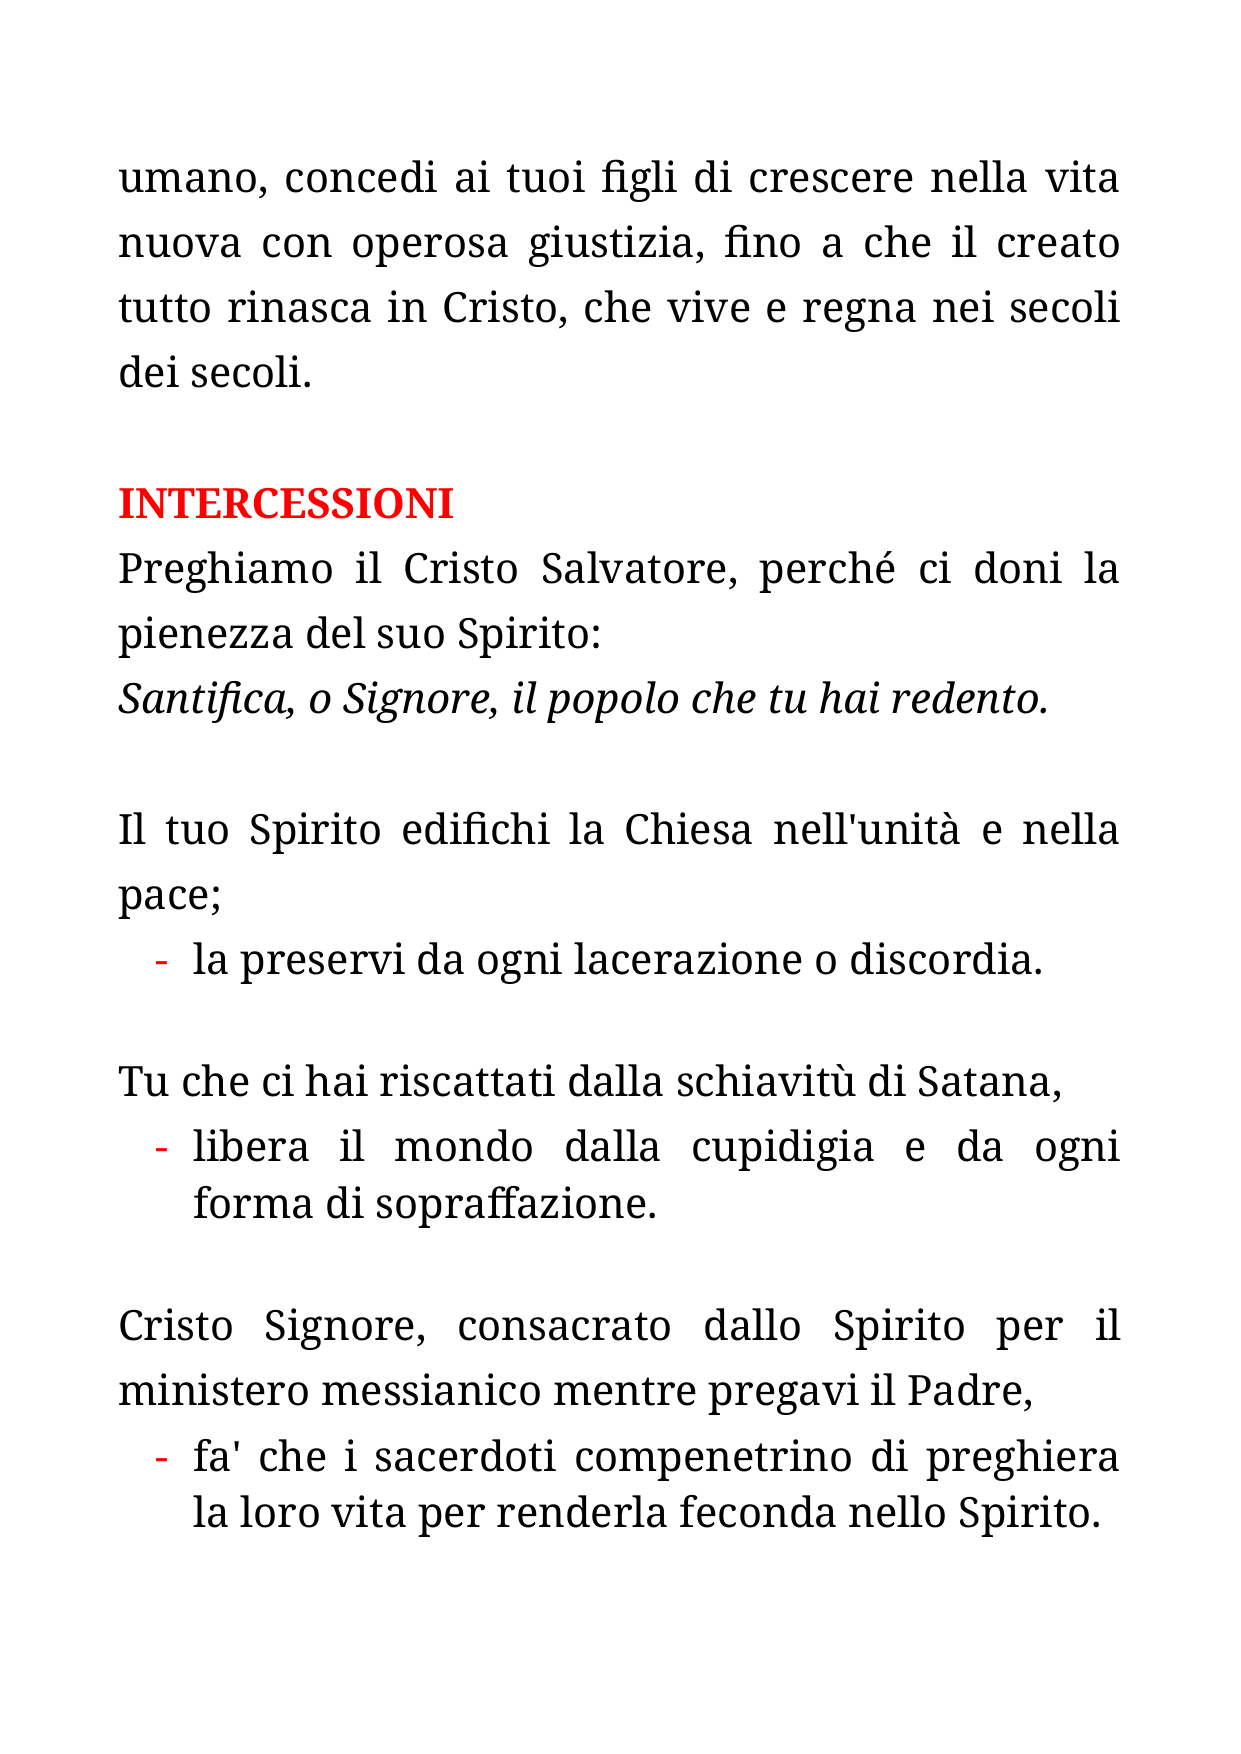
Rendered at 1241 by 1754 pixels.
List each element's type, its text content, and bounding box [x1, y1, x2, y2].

list libera il mondo dalla cupidigia e da ogni forma di sopraffazione. [156, 1117, 1122, 1231]
list la preservi da ogni lacerazione o discordia. [156, 930, 1122, 987]
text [118, 148, 1122, 400]
text Preghiamo il Cristo Salvatore, perché ci doni la pienezza del suo Spirito: [118, 539, 1122, 661]
text Tu che ci hai riscattati dalla schiavitù di Satana, [118, 1052, 1122, 1109]
text Il tuo Spirito edifichi la Chiesa nell'unità e nella pace; [118, 800, 1122, 922]
list fa' che i sacerdoti compenetrino di preghiera la loro vita per renderla feconda nello Spirito. [156, 1426, 1122, 1540]
text Santifica, o Signore, il popolo che tu hai redento. [118, 669, 1122, 726]
text Cristo Signore, consacrato dallo Spirito per il ministero messianico mentre pregavi il Padre, [118, 1296, 1122, 1418]
text INTERCESSIONI [118, 474, 1122, 530]
